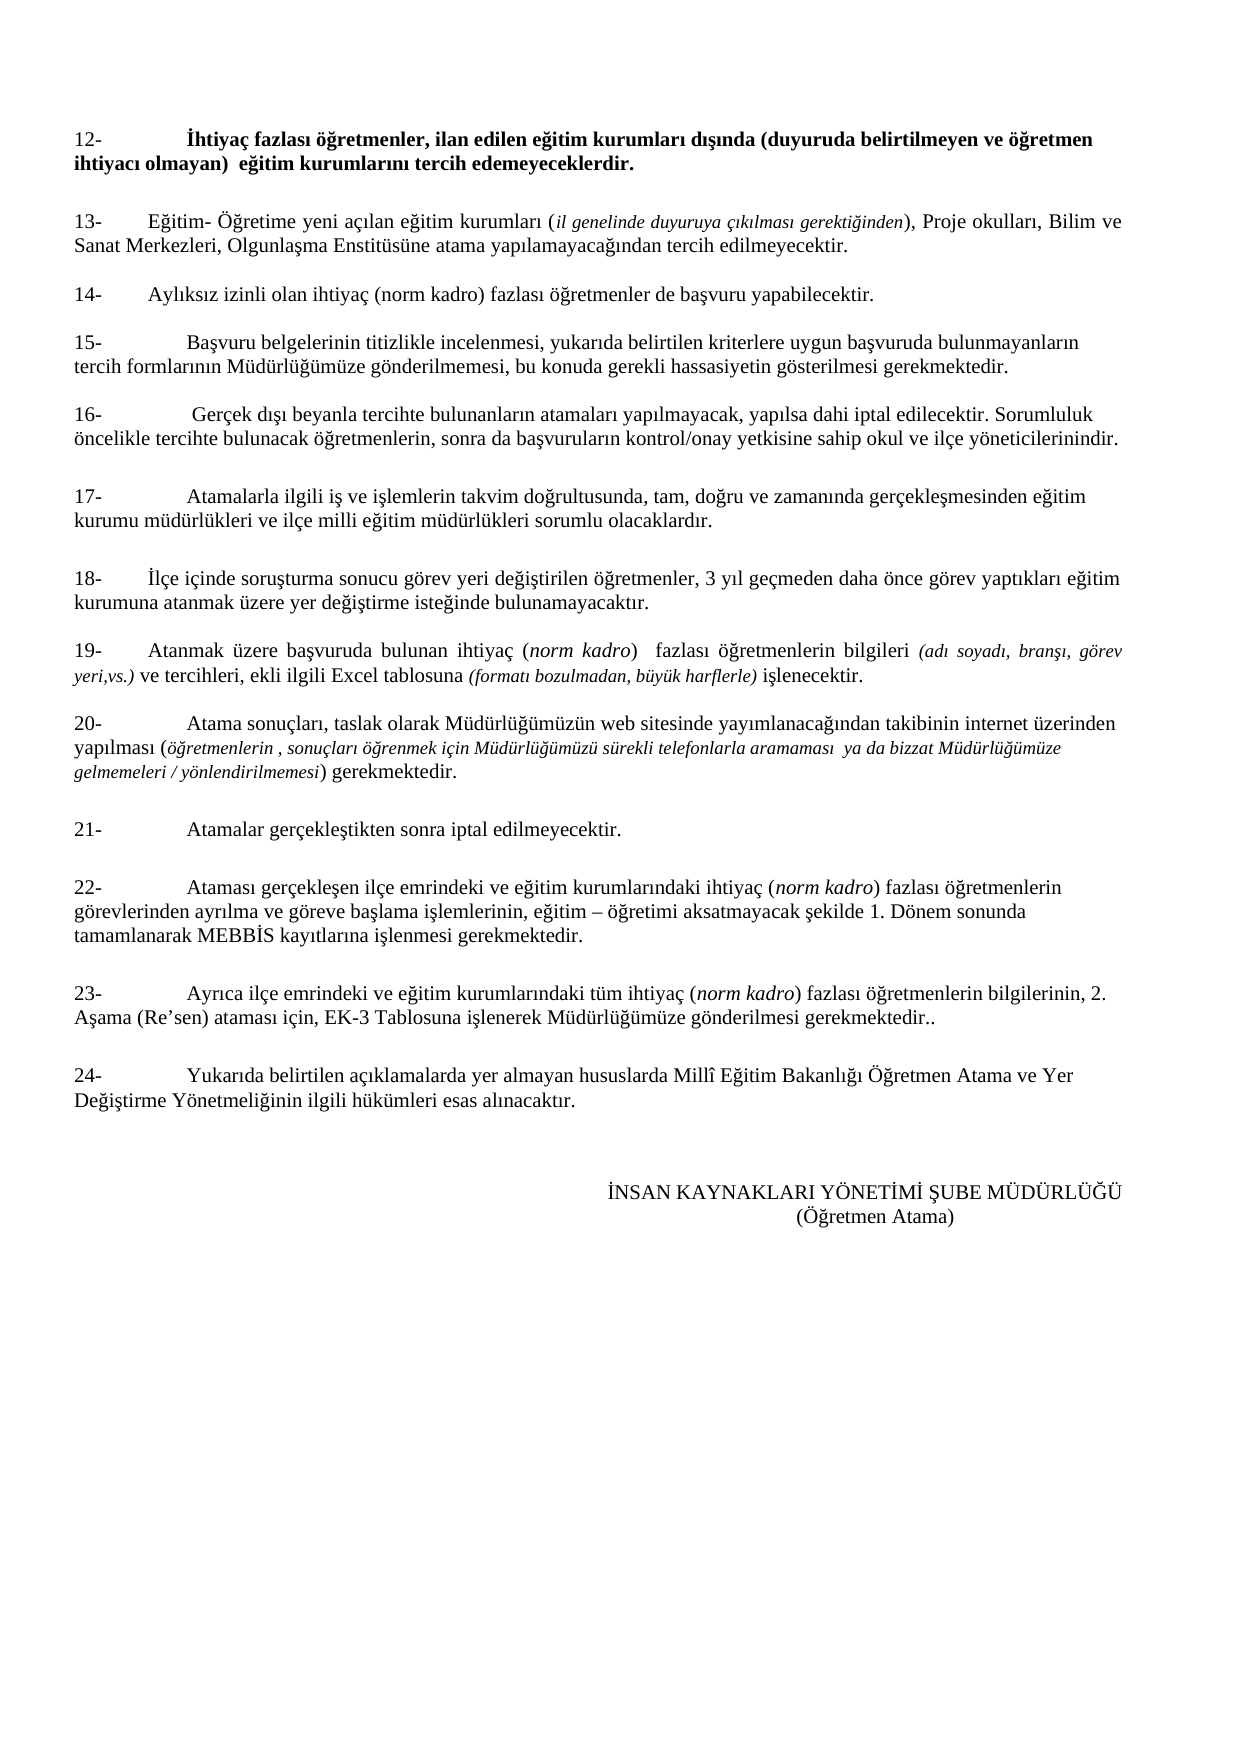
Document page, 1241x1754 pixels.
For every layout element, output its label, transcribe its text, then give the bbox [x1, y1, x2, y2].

list (Öğretmen Atama) [149, 1204, 1122, 1228]
list Eğitim- Öğretime yeni açılan eğitim kurumları (il genelinde duyuruya çıkılması gerektiğinden), Proje okulları, Bilim ve Sanat Merkezleri, Olgunlaşma Enstitüsüne atama yapılamayacağından tercih edilmeyecektir. [74, 209, 1122, 257]
list Gerçek dışı beyanla tercihte bulunanların atamaları yapılmayacak, yapılsa dahi iptal edilecektir. Sorumluluk öncelikle tercihte bulunacak öğretmenlerin, sonra da başvuruların kontrol/onay yetkisine sahip okul ve ilçe yöneticilerinindir. [74, 402, 1122, 450]
list Yukarıda belirtilen açıklamalarda yer almayan hususlarda Millî Eğitim Bakanlığı Öğretmen Atama ve Yer Değiştirme Yönetmeliğinin ilgili hükümleri esas alınacaktır. [74, 1063, 1122, 1112]
list Atanmak üzere başvuruda bulunan ihtiyaç (norm kadro) fazlası öğretmenlerin bilgileri (adı soyadı, branşı, görev yeri,vs.) ve tercihleri, ekli ilgili Excel tablosuna (formatı bozulmadan, büyük harflerle) işlenecektir. [74, 638, 1122, 687]
list Atamalarla ilgili iş ve işlemlerin takvim doğrultusunda, tam, doğru ve zamanında gerçekleşmesinden eğitim kurumu müdürlükleri ve ilçe milli eğitim müdürlükleri sorumlu olacaklardır. [74, 484, 1122, 532]
list Ataması gerçekleşen ilçe emrindeki ve eğitim kurumlarındaki ihtiyaç (norm kadro) fazlası öğretmenlerin görevlerinden ayrılma ve göreve başlama işlemlerinin, eğitim – öğretimi aksatmayacak şekilde 1. Dönem sonunda tamamlanarak MEBBİS kayıtlarına işlenmesi gerekmektedir. [74, 875, 1122, 947]
list Aylıksız izinli olan ihtiyaç (norm kadro) fazlası öğretmenler de başvuru yapabilecektir. [74, 282, 1122, 306]
list Ayrıca ilçe emrindeki ve eğitim kurumlarındaki tüm ihtiyaç (norm kadro) fazlası öğretmenlerin bilgilerinin, 2. Aşama (Re’sen) ataması için, EK-3 Tablosuna işlenerek Müdürlüğümüze gönderilmesi gerekmektedir.. [74, 981, 1122, 1029]
list İlçe içinde soruşturma sonucu görev yeri değiştirilen öğretmenler, 3 yıl geçmeden daha önce görev yaptıkları eğitim kurumuna atanmak üzere yer değiştirme isteğinde bulunamayacaktır. [74, 566, 1122, 614]
list İhtiyaç fazlası öğretmenler, ilan edilen eğitim kurumları dışında (duyuruda belirtilmeyen ve öğretmen ihtiyacı olmayan) eğitim kurumlarını tercih edemeyeceklerdir. [74, 127, 1122, 175]
list Başvuru belgelerinin titizlikle incelenmesi, yukarıda belirtilen kriterlere uygun başvuruda bulunmayanların tercih formlarının Müdürlüğümüze gönderilmemesi, bu konuda gerekli hassasiyetin gösterilmesi gerekmektedir. [74, 330, 1122, 378]
list İNSAN KAYNAKLARI YÖNETİMİ ŞUBE MÜDÜRLÜĞÜ [149, 1180, 1122, 1204]
list Atamalar gerçekleştikten sonra iptal edilmeyecektir. [74, 817, 1122, 841]
list Atama sonuçları, taslak olarak Müdürlüğümüzün web sitesinde yayımlanacağından takibinin internet üzerinden yapılması (öğretmenlerin , sonuçları öğrenmek için Müdürlüğümüzü sürekli telefonlarla aramaması ya da bizzat Müdürlüğümüze gelmemeleri / yönlendirilmemesi) gerekmektedir. [74, 711, 1122, 783]
